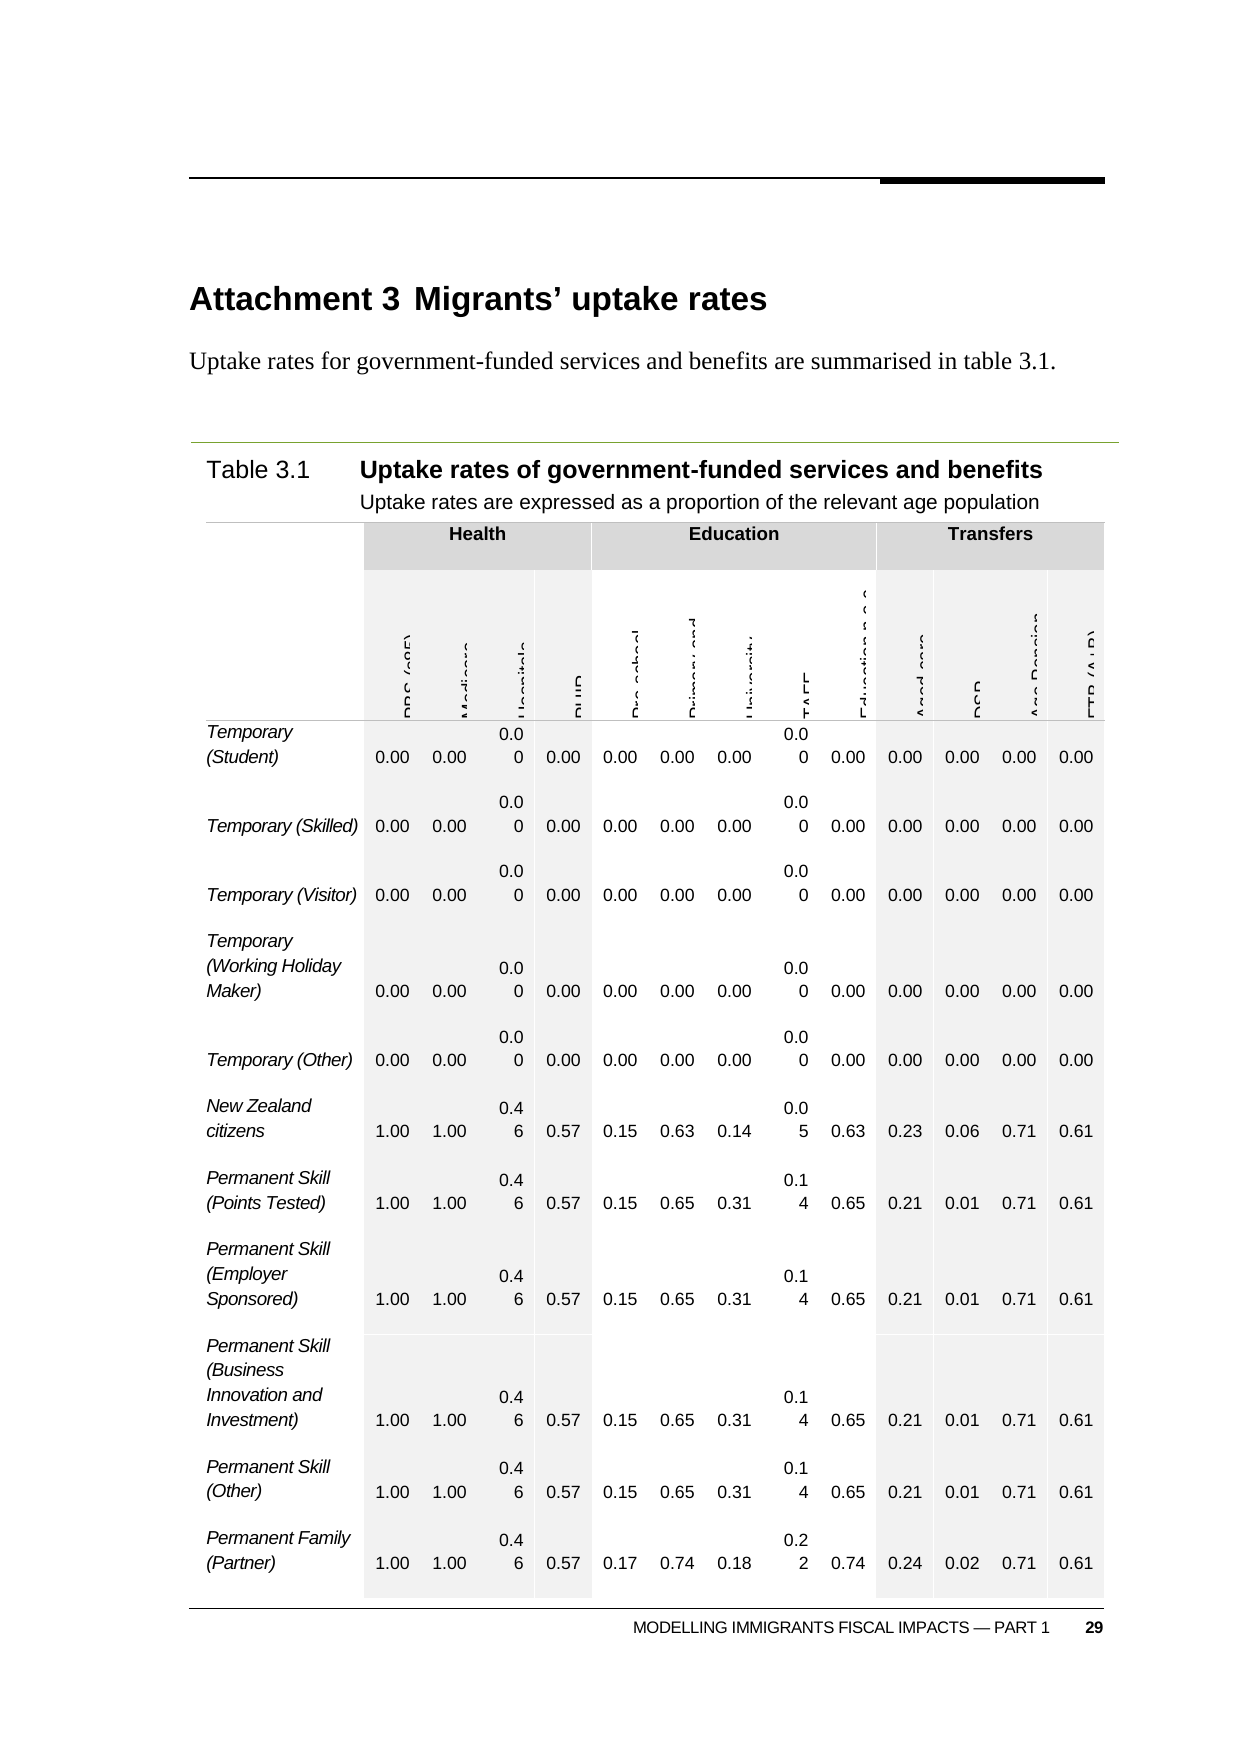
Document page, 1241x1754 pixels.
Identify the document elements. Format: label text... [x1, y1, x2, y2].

table_cell [191, 522, 1119, 1598]
text Uptake rates for government-funded services and benefits are summarised in table 3.1. [189, 343, 1104, 375]
table_header Table 3.1 Uptake rates of government-funded services and benefits Uptake rates are expressed as a proportion of the relevant age population [191, 443, 1119, 522]
subtitle Attachment 3 Migrants’ uptake rates [189, 277, 1104, 318]
